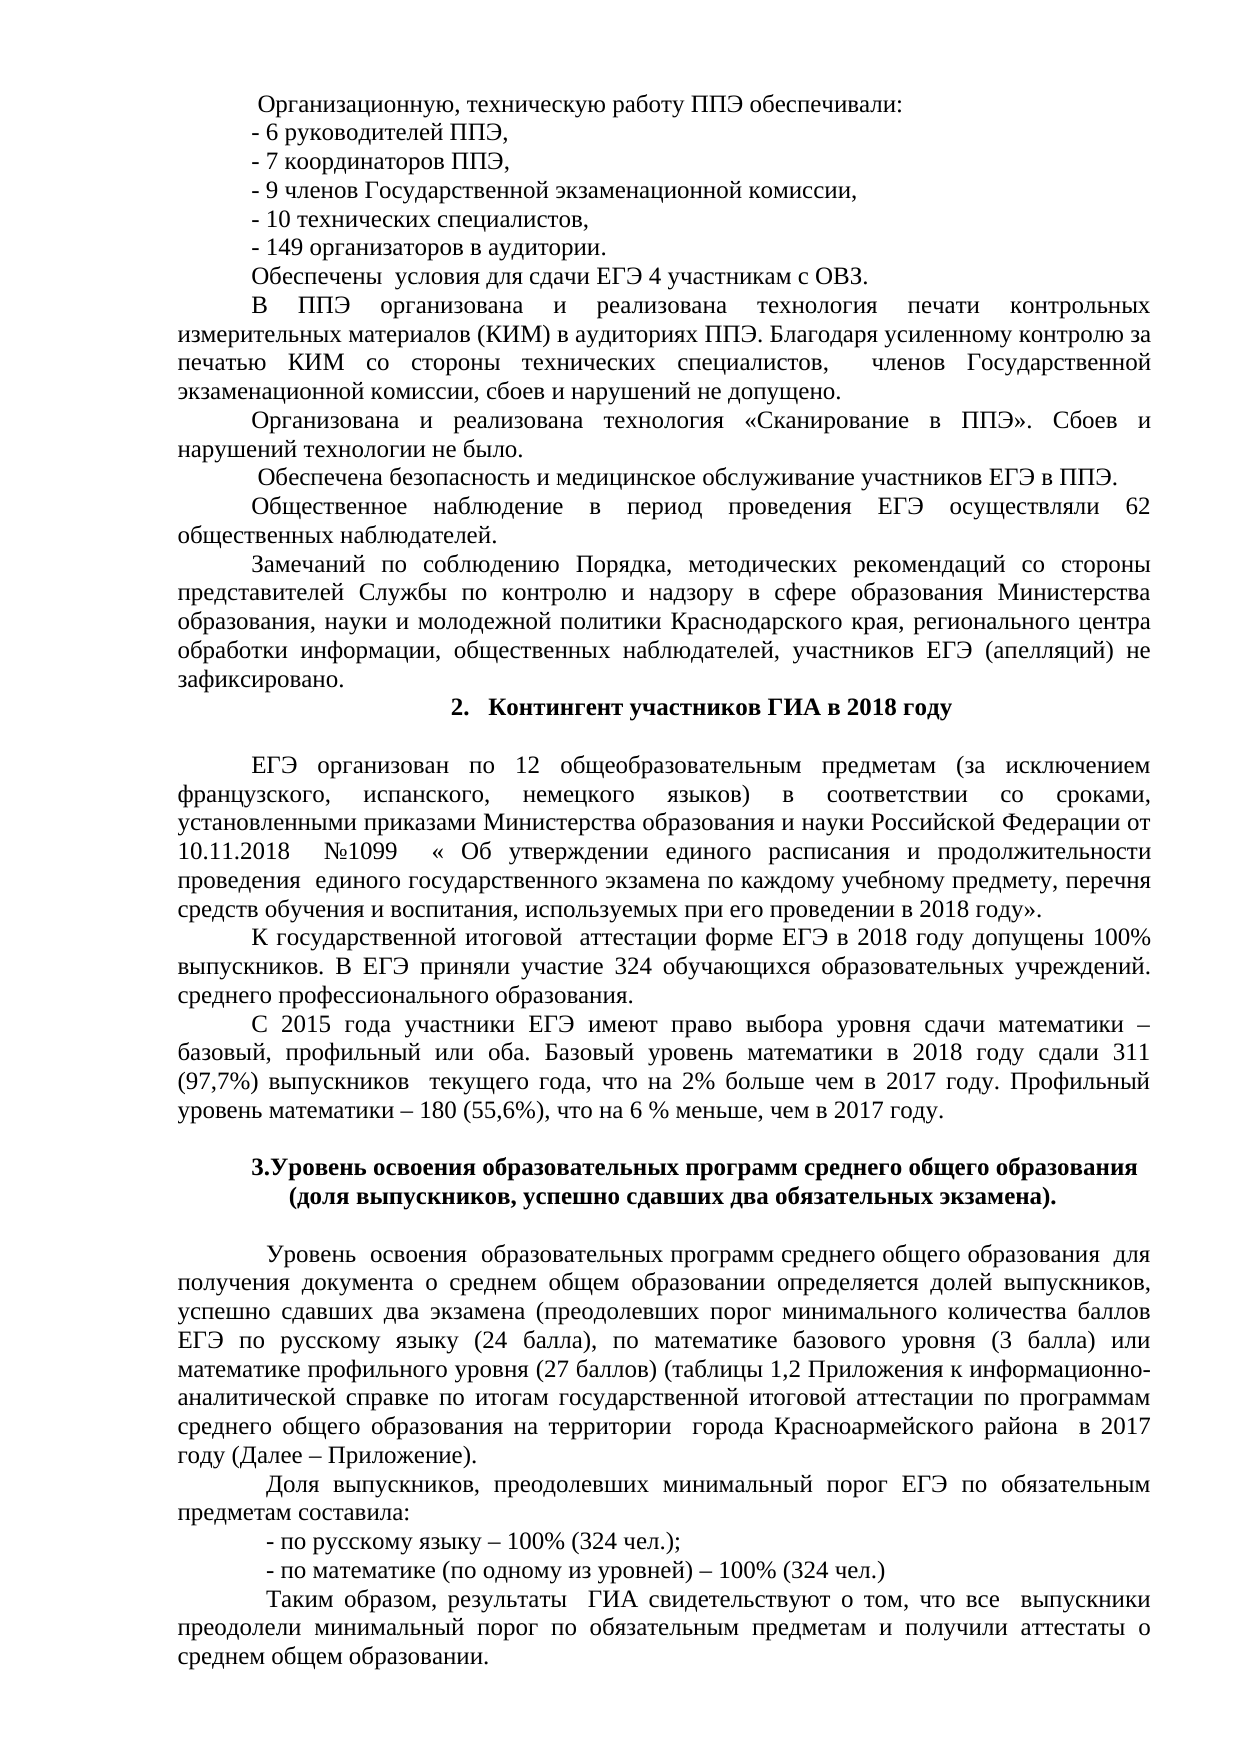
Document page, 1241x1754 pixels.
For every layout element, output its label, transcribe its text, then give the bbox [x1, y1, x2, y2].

text Организационную, техническую работу ППЭ обеспечивали: [177, 89, 1152, 117]
text Общественное наблюдение в период проведения ЕГЭ осуществляли 62 общественных наблюдателей. [177, 491, 1152, 549]
text Доля выпускников, преодолевших минимальный порог ЕГЭ по обязательным предметам составила: [177, 1469, 1152, 1526]
text С 2015 года участники ЕГЭ имеют право выбора уровня сдачи математики – базовый, профильный или оба. Базовый уровень математики в 2018 году сдали 311 (97,7%) выпускников текущего года, что на 2% больше чем в 2017 году. Профильный уровень математики – 180 (55,6%), что на 6 % меньше, чем в 2017 году. [177, 1009, 1152, 1124]
list (доля выпускников, успешно сдавших два обязательных экзамена). [288, 1181, 1152, 1210]
text - по русскому языку – 100% (324 чел.); [177, 1526, 1152, 1555]
text Обеспечена безопасность и медицинское обслуживание участников ЕГЭ в ППЭ. [177, 462, 1152, 491]
text - 9 членов Государственной экзаменационной комиссии, [177, 175, 1152, 204]
list 3.Уровень освоения образовательных программ среднего общего образования [251, 1152, 1152, 1181]
text Уровень освоения образовательных программ среднего общего образования для получения документа о среднем общем образовании определяется долей выпускников, успешно сдавших два экзамена (преодолевших порог минимального количества баллов ЕГЭ по русскому языку (24 балла), по математике базового уровня (3 балла) или математике профильного уровня (27 баллов) (таблицы 1,2 Приложения к информационно- аналитической справке по итогам государственной итоговой аттестации по программам среднего общего образования на территории города Красноармейского района в 2017 году (Далее – Приложение). [177, 1239, 1152, 1469]
list Контингент участников ГИА в 2018 году [251, 692, 1152, 721]
text - 10 технических специалистов, [177, 204, 1152, 232]
text Обеспечены условия для сдачи ЕГЭ 4 участникам с ОВЗ. [177, 261, 1152, 290]
text ЕГЭ организован по 12 общеобразовательным предметам (за исключением французского, испанского, немецкого языков) в соответствии со сроками, установленными приказами Министерства образования и науки Российской Федерации от 10.11.2018 №1099 « Об утверждении единого расписания и продолжительности проведения единого государственного экзамена по каждому учебному предмету, перечня средств обучения и воспитания, используемых при его проведении в 2018 году». [177, 750, 1152, 922]
text - 6 руководителей ППЭ, [177, 117, 1152, 146]
text В ППЭ организована и реализована технология печати контрольных измерительных материалов (КИМ) в аудиториях ППЭ. Благодаря усиленному контролю за печатью КИМ со стороны технических специалистов, членов Государственной экзаменационной комиссии, сбоев и нарушений не допущено. [177, 290, 1152, 405]
text - 149 организаторов в аудитории. [177, 232, 1152, 261]
text - 7 координаторов ППЭ, [177, 146, 1152, 175]
text К государственной итоговой аттестации форме ЕГЭ в 2018 году допущены 100% выпускников. В ЕГЭ приняли участие 324 обучающихся образовательных учреждений. среднего профессионального образования. [177, 922, 1152, 1009]
text Замечаний по соблюдению Порядка, методических рекомендаций со стороны представителей Службы по контролю и надзору в сфере образования Министерства образования, науки и молодежной политики Краснодарского края, регионального центра обработки информации, общественных наблюдателей, участников ЕГЭ (апелляций) не зафиксировано. [177, 549, 1152, 692]
text Организована и реализована технология «Сканирование в ППЭ». Сбоев и нарушений технологии не было. [177, 405, 1152, 462]
text - по математике (по одному из уровней) – 100% (324 чел.) [177, 1555, 1152, 1584]
text Таким образом, результаты ГИА свидетельствуют о том, что все выпускники преодолели минимальный порог по обязательным предметам и получили аттестаты о среднем общем образовании. [177, 1584, 1152, 1670]
